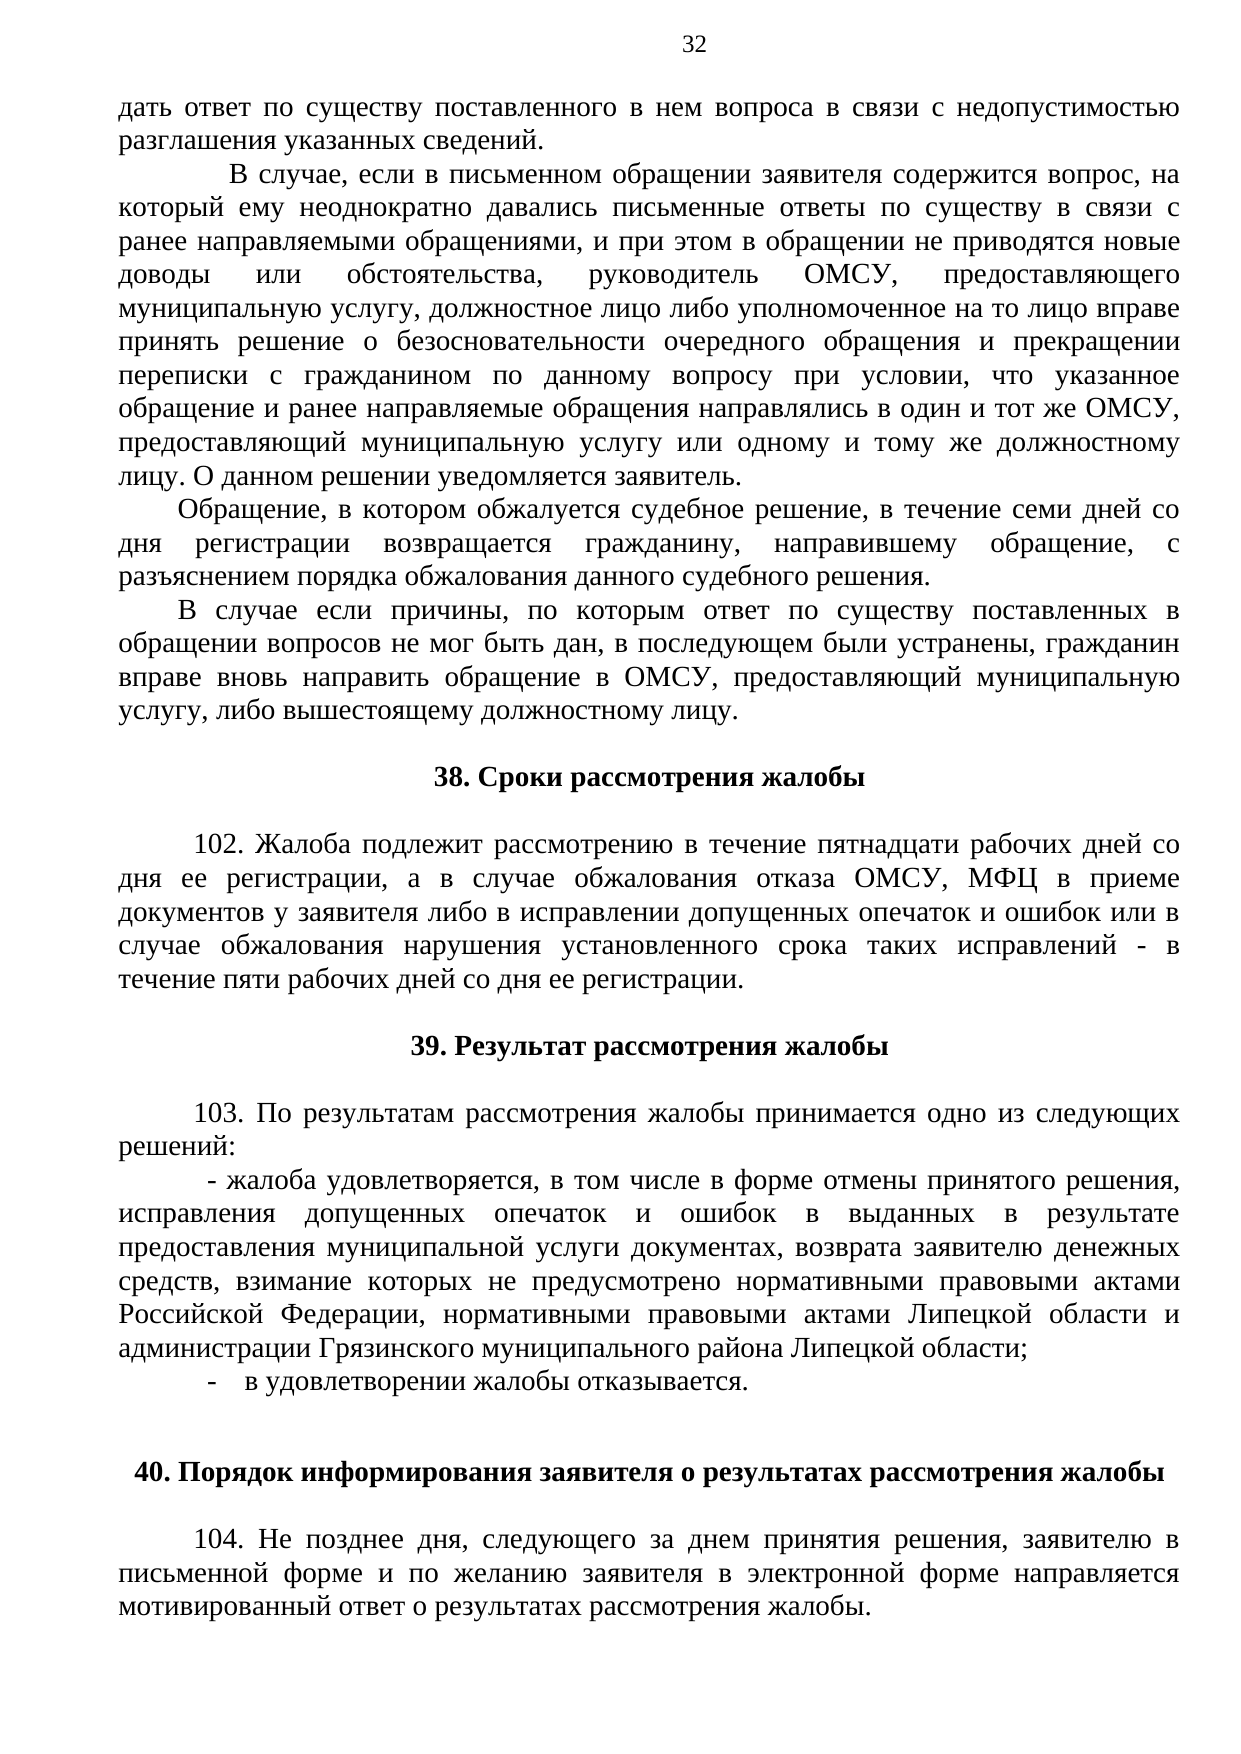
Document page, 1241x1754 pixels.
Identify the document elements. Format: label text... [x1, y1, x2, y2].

text В случае если причины, по которым ответ по существу поставленных в обращении вопросов не мог быть дан, в последующем были устранены, гражданин вправе вновь направить обращение в ОМСУ, предоставляющий муниципальную услугу, либо вышестоящему должностному лицу. [118, 592, 1181, 726]
text - жалоба удовлетворяется, в том числе в форме отмены принятого решения, исправления допущенных опечаток и ошибок в выданных в результате предоставления муниципальной услуги документах, возврата заявителю денежных средств, взимание которых не предусмотрено нормативными правовыми актами Российской Федерации, нормативными правовыми актами Липецкой области и администрации Грязинского муниципального района Липецкой области; [118, 1162, 1181, 1363]
text 39. Результат рассмотрения жалобы [118, 1028, 1181, 1061]
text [118, 89, 1181, 156]
text Обращение, в котором обжалуется судебное решение, в течение семи дней со дня регистрации возвращается гражданину, направившему обращение, с разъяснением порядка обжалования данного судебного решения. [118, 491, 1181, 592]
text 38. Сроки рассмотрения жалобы [118, 759, 1181, 793]
text В случае, если в письменном обращении заявителя содержится вопрос, на который ему неоднократно давались письменные ответы по существу в связи с ранее направляемыми обращениями, и при этом в обращении не приводятся новые доводы или обстоятельства, руководитель ОМСУ, предоставляющего муниципальную услугу, должностное лицо либо уполномоченное на то лицо вправе принять решение о безосновательности очередного обращения и прекращении переписки с гражданином по данному вопросу при условии, что указанное обращение и ранее направляемые обращения направлялись в один и тот же ОМСУ, предоставляющий муниципальную услугу или одному и тому же должностному лицу. О данном решении уведомляется заявитель. [118, 156, 1181, 491]
text 103. По результатам рассмотрения жалобы принимается одно из следующих решений: [118, 1095, 1181, 1162]
text 104. Не позднее дня, следующего за днем принятия решения, заявителю в письменной форме и по желанию заявителя в электронной форме направляется мотивированный ответ о результатах рассмотрения жалобы. [118, 1521, 1181, 1622]
text 102. Жалоба подлежит рассмотрению в течение пятнадцати рабочих дней со дня ее регистрации, а в случае обжалования отказа ОМСУ, МФЦ в приеме документов у заявителя либо в исправлении допущенных опечаток и ошибок или в случае обжалования нарушения установленного срока таких исправлений - в течение пяти рабочих дней со дня ее регистрации. [118, 827, 1181, 994]
text 40. Порядок информирования заявителя о результатах рассмотрения жалобы [118, 1454, 1181, 1488]
list в удовлетворении жалобы отказывается. [207, 1363, 1181, 1397]
